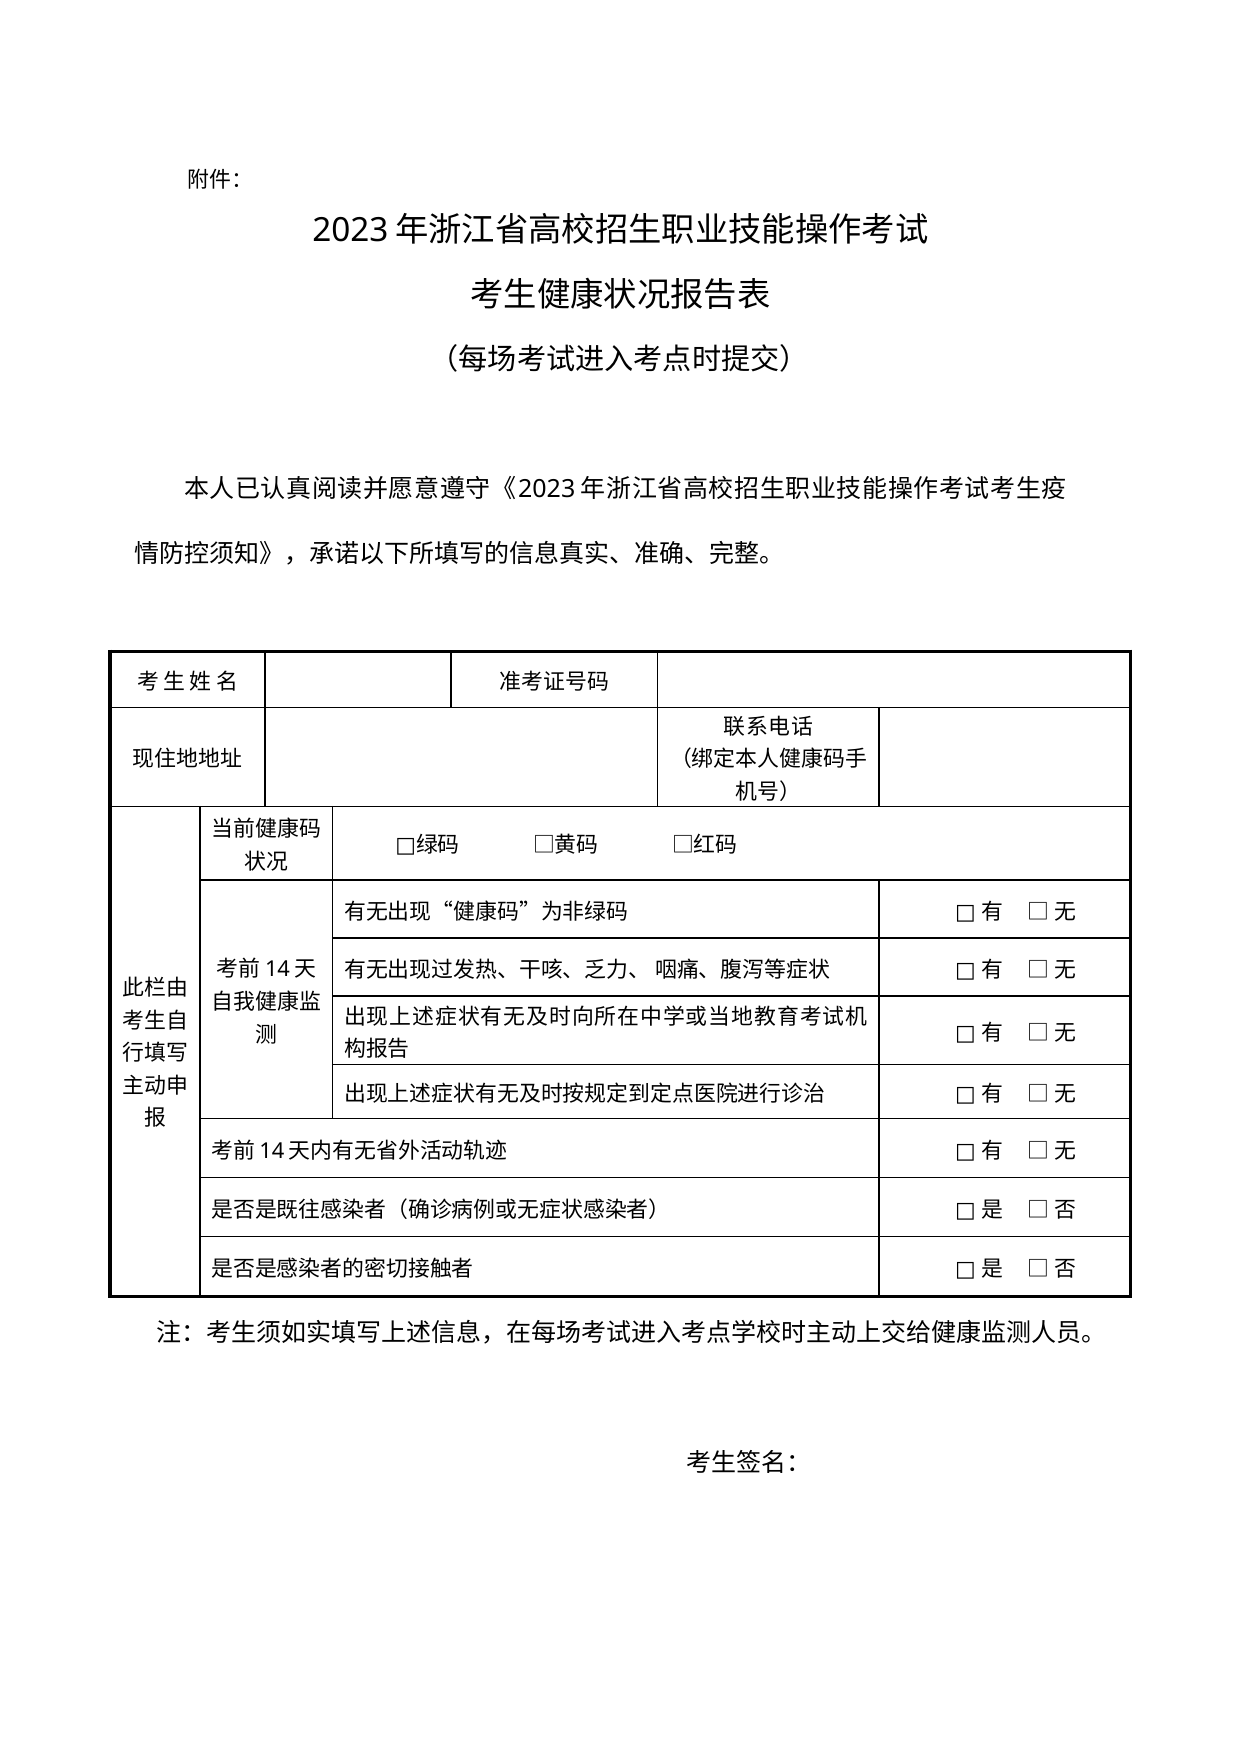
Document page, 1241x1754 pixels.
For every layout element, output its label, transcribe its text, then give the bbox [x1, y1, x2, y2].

table_header 考生姓名 [112, 653, 264, 707]
table_cell □ 有 □ 无 [880, 881, 1129, 937]
table_cell □ 是 □ 否 [880, 1237, 1129, 1295]
table_cell 考前14天 自我健康监测 [201, 881, 332, 1117]
table_cell □ 有 □ 无 [880, 1119, 1129, 1177]
table_cell 现住地地址 [112, 708, 264, 806]
table_cell □ 有 □ 无 [880, 939, 1129, 995]
text 2023年浙江省高校招生职业技能操作考试 [187, 194, 1053, 259]
table_cell 出现上述症状有无及时向所在中学或当地教育考试机构报告 [333, 997, 878, 1063]
table_cell 有无出现“健康码”为非绿码 [333, 881, 878, 937]
text （每场考试进入考点时提交） [170, 324, 1068, 389]
text 考生健康状况报告表 [187, 259, 1053, 324]
table_header 准考证号码 [452, 653, 657, 707]
table_cell □ 是 □ 否 [880, 1178, 1129, 1236]
table_cell [880, 708, 1129, 806]
table_cell 当前健康码状况 [201, 807, 332, 879]
table_cell 有无出现过发热、干咳、乏力、 咽痛、腹泻等症状 [333, 939, 878, 995]
table_cell 是否是既往感染者（确诊病例或无症状感染者） [201, 1178, 878, 1236]
table_cell 考前14天内有无省外活动轨迹 [201, 1119, 878, 1177]
text 考生签名： [152, 1428, 1053, 1493]
table_cell □绿码 □黄码 □红码 [333, 807, 1129, 879]
table_header [266, 653, 450, 707]
table_cell 出现上述症状有无及时按规定到定点医院进行诊治 [333, 1065, 878, 1117]
text 附件： [187, 162, 1053, 194]
table_cell □ 有 □ 无 [880, 1065, 1129, 1117]
text 本人已认真阅读并愿意遵守《2023年浙江省高校招生职业技能操作考试考生疫情防控须知》，承诺以下所填写的信息真实、准确、完整。 [134, 454, 1068, 584]
table_cell 是否是感染者的密切接触者 [201, 1237, 878, 1295]
table_cell [266, 708, 657, 806]
table_cell 联系电话 （绑定本人健康码手机号） [658, 708, 878, 806]
table_cell □ 有 □ 无 [880, 997, 1129, 1063]
table_header [658, 653, 1129, 707]
table_cell 此栏由考生自行填写主动申报 [112, 807, 199, 1295]
text 注：考生须如实填写上述信息，在每场考试进入考点学校时主动上交给健康监测人员。 [131, 1298, 1082, 1363]
